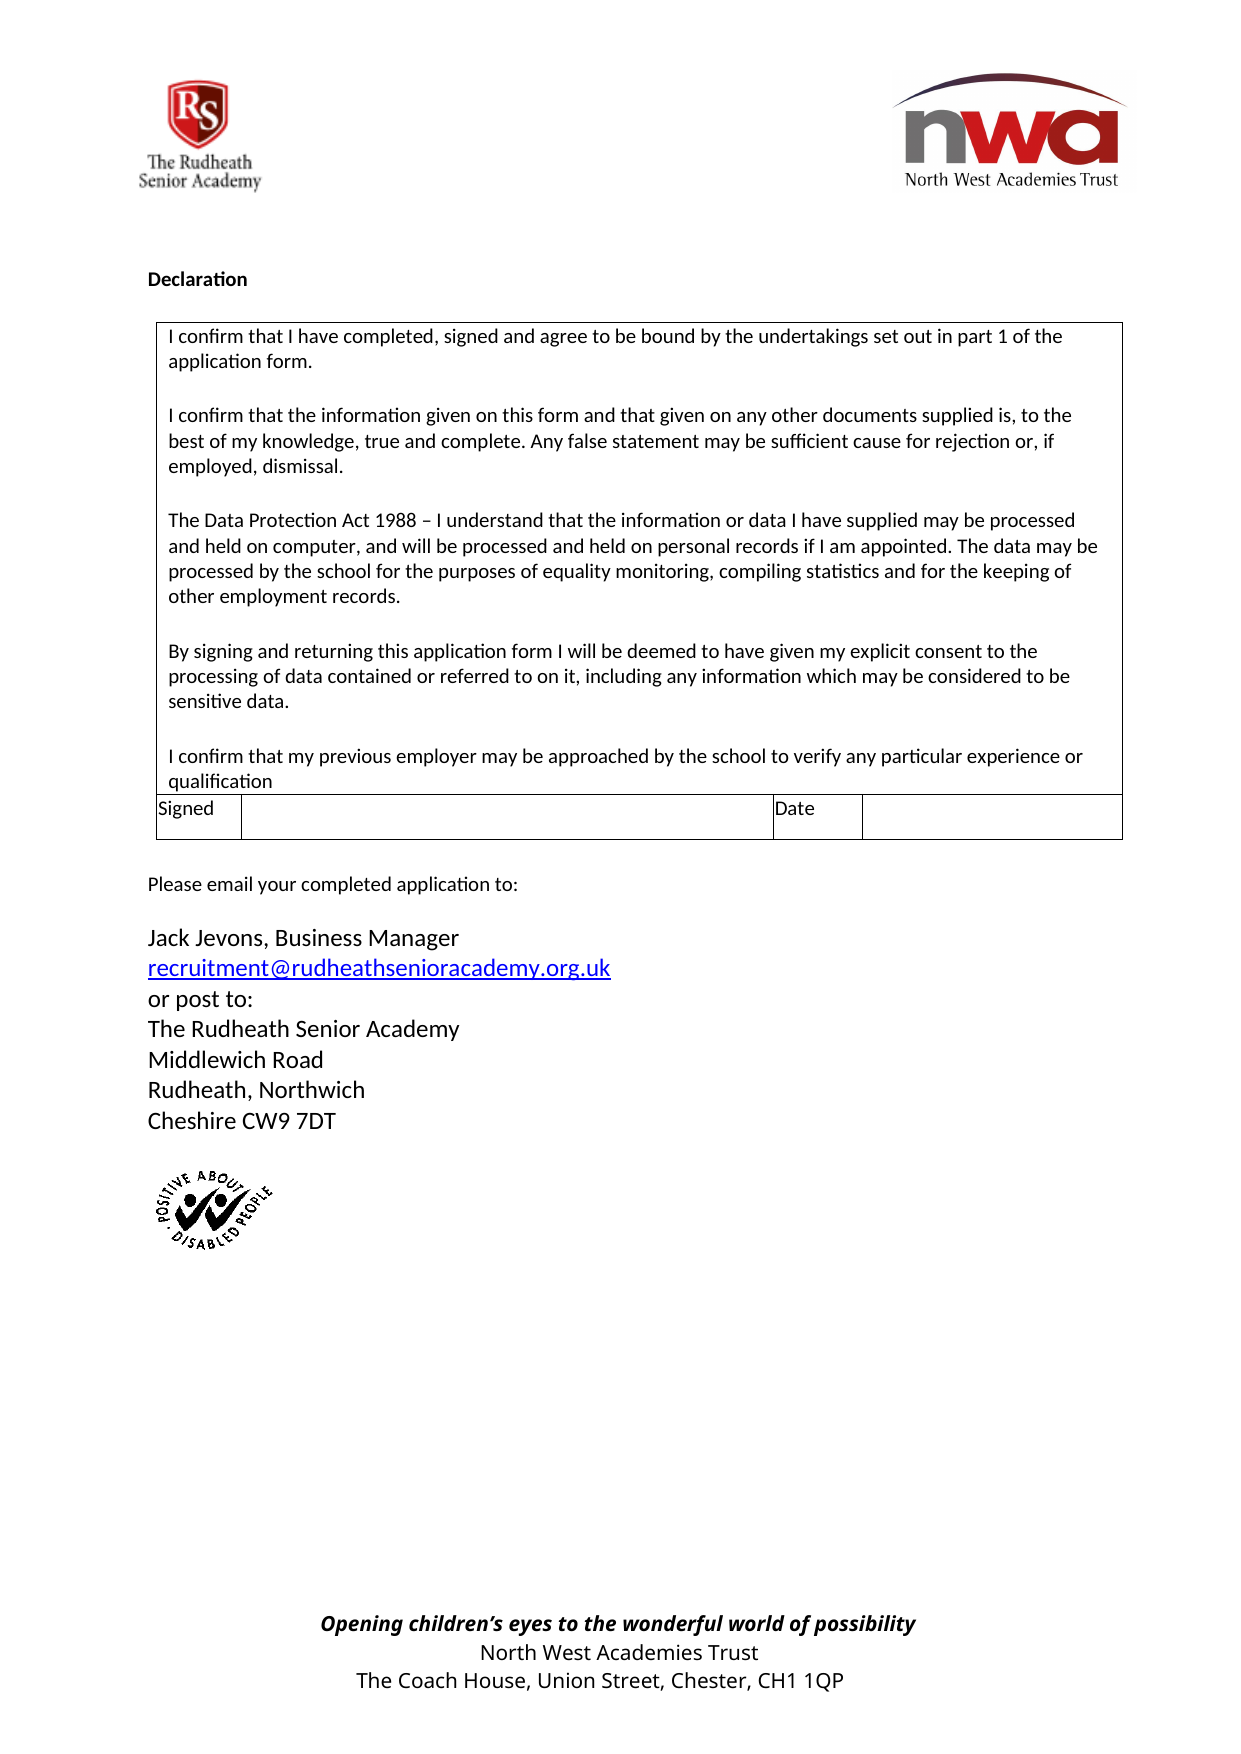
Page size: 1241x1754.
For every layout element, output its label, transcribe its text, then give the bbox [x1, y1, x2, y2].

text Middlewich Road [148, 1044, 1090, 1074]
text The Rudheath Senior Academy [148, 1013, 1090, 1044]
text Rudheath, Northwich [148, 1074, 1090, 1105]
text or post to: [148, 983, 1090, 1013]
table_cell Date [774, 795, 862, 839]
text Jack Jevons, Business Manager [148, 922, 1090, 952]
picture [147, 1165, 278, 1257]
text recruitment@rudheathsenioracademy.org.uk [148, 952, 1090, 983]
picture [892, 70, 1137, 193]
table_cell [863, 795, 1122, 839]
table_cell [242, 795, 773, 839]
text Cheshire CW9 7DT [148, 1105, 1090, 1135]
table_cell Signed [157, 795, 241, 839]
table_header I confirm that I have completed, signed and agree to be bound by the undertakings set out in part 1 of the application form. I confirm that the information given on this form and that given on any other documents supplied is, to the best of my knowledge, true and complete. Any false statement may be sufficient cause for rejection or, if employed, dismissal. The Data Protection Act 1988 – I understand that the information or data I have supplied may be processed and held on computer, and will be processed and held on personal records if I am appointed. The data may be processed by the school for the purposes of equality monitoring, compiling statistics and for the keeping of other employment records. By signing and returning this application form I will be deemed to have given my explicit consent to the processing of data contained or referred to on it, including any information which may be considered to be sensitive data. I confirm that my previous employer may be approached by the school to verify any particular experience or qualification [157, 323, 1122, 794]
text Declaration [148, 266, 1090, 291]
text Please email your completed application to: [148, 871, 1090, 896]
picture [80, 62, 315, 207]
